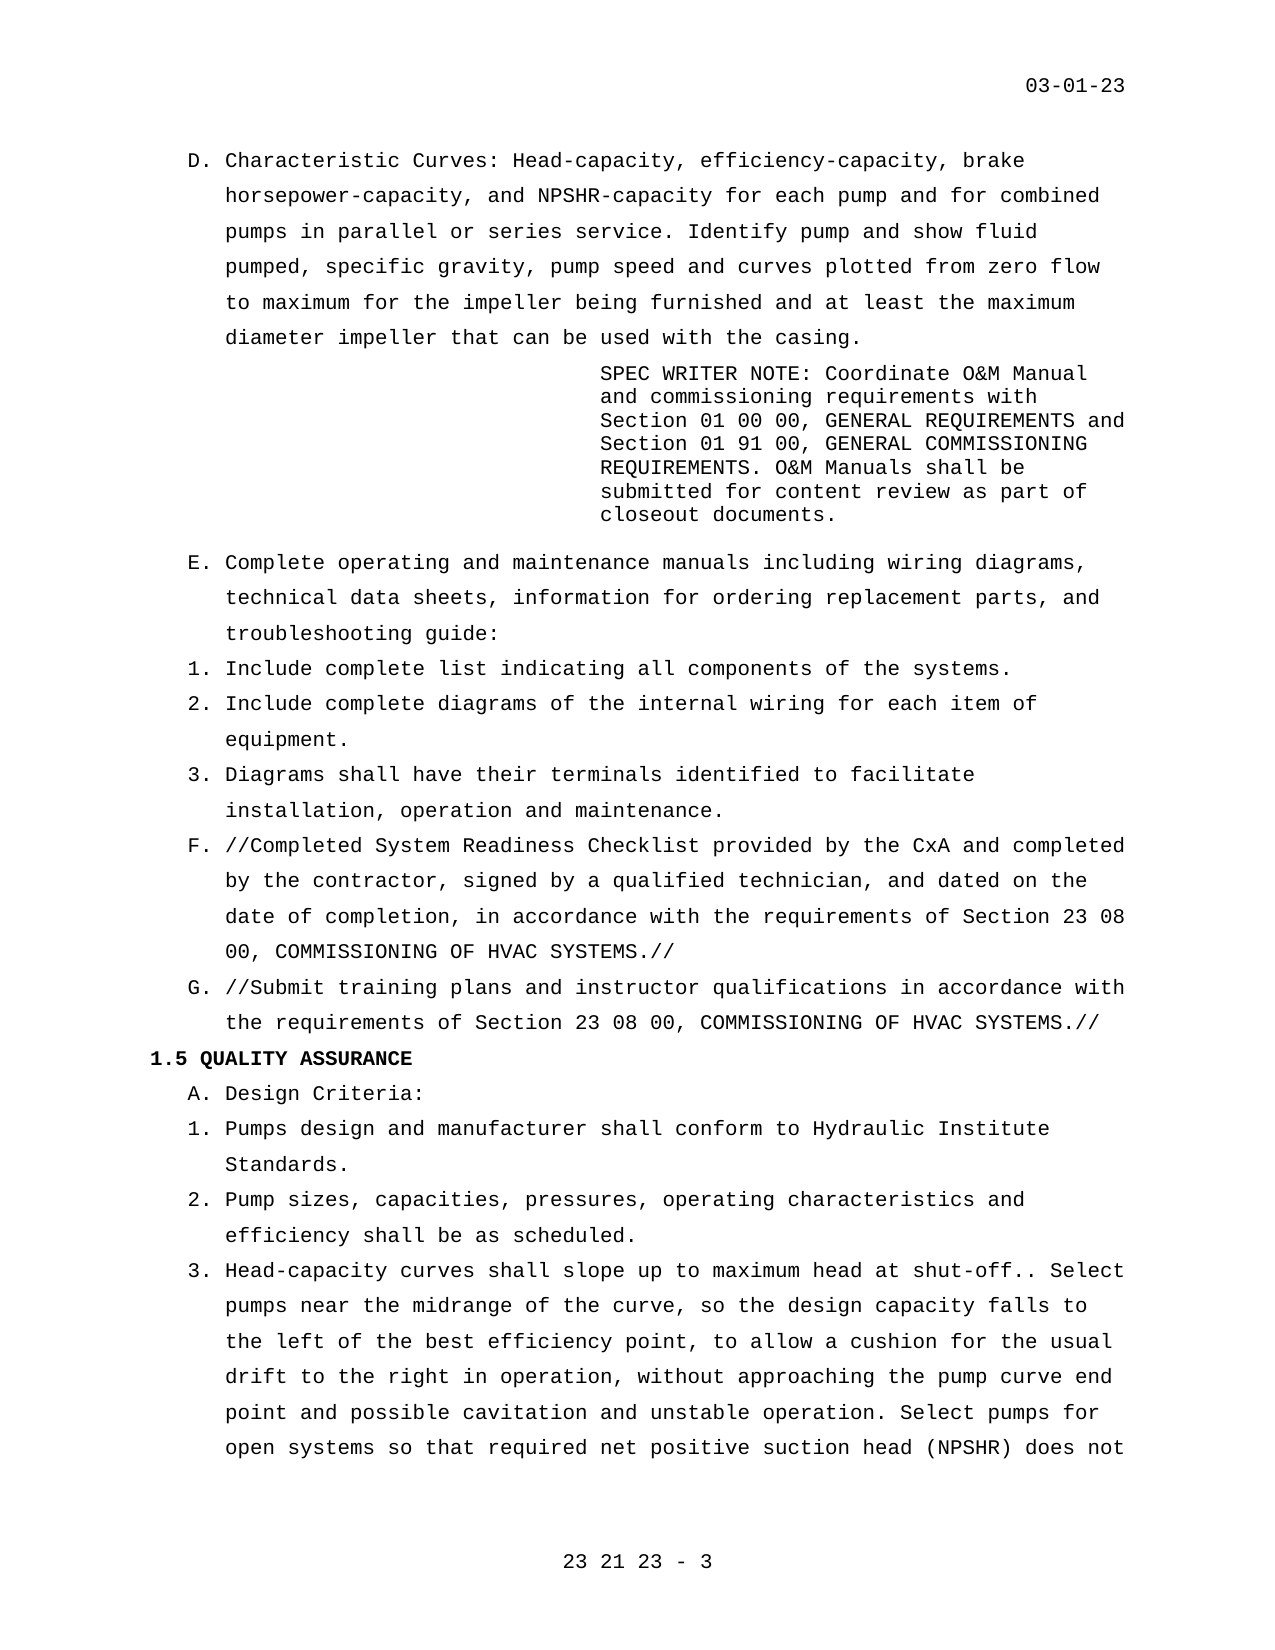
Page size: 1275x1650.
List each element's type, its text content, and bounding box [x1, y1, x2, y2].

text //Completed System Readiness Checklist provided by the CxA and completed by the contractor, signed by a qualified technician, and dated on the date of completion, in accordance with the requirements of Section 23 08 00, COMMISSIONING OF HVAC SYSTEMS.// [187, 835, 1125, 965]
text Diagrams shall have their terminals identified to facilitate installation, operation and maintenance. [187, 764, 1125, 823]
text Pump sizes, capacities, pressures, operating characteristics and efficiency shall be as scheduled. [187, 1189, 1125, 1248]
text Characteristic Curves: Head-capacity, efficiency-capacity, brake horsepower-capacity, and NPSHR-capacity for each pump and for combined pumps in parallel or series service. Identify pump and show fluid pumped, specific gravity, pump speed and curves plotted from zero flow to maximum for the impeller being furnished and at least the maximum diameter impeller that can be used with the casing. [187, 150, 1125, 351]
text //Submit training plans and instructor qualifications in accordance with the requirements of Section 23 08 00, COMMISSIONING OF HVAC SYSTEMS.// [187, 977, 1125, 1036]
text SPEC WRITER NOTE: Coordinate O&M Manual and commissioning requirements with Section 01 00 00, GENERAL REQUIREMENTS and Section 01 91 00, GENERAL COMMISSIONING REQUIREMENTS. O&M Manuals shall be submitted for content review as part of closeout documents. [600, 362, 1125, 528]
text Complete operating and maintenance manuals including wiring diagrams, technical data sheets, information for ordering replacement parts, and troubleshooting guide: [187, 552, 1125, 646]
text Pumps design and manufacturer shall conform to Hydraulic Institute Standards. [187, 1118, 1125, 1177]
text QUALITY ASSURANCE [150, 1047, 1125, 1071]
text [187, 1260, 1125, 1461]
text Include complete diagrams of the internal wiring for each item of equipment. [187, 693, 1125, 752]
text Include complete list indicating all components of the systems. [187, 658, 1125, 682]
text Design Criteria: [187, 1083, 1125, 1107]
